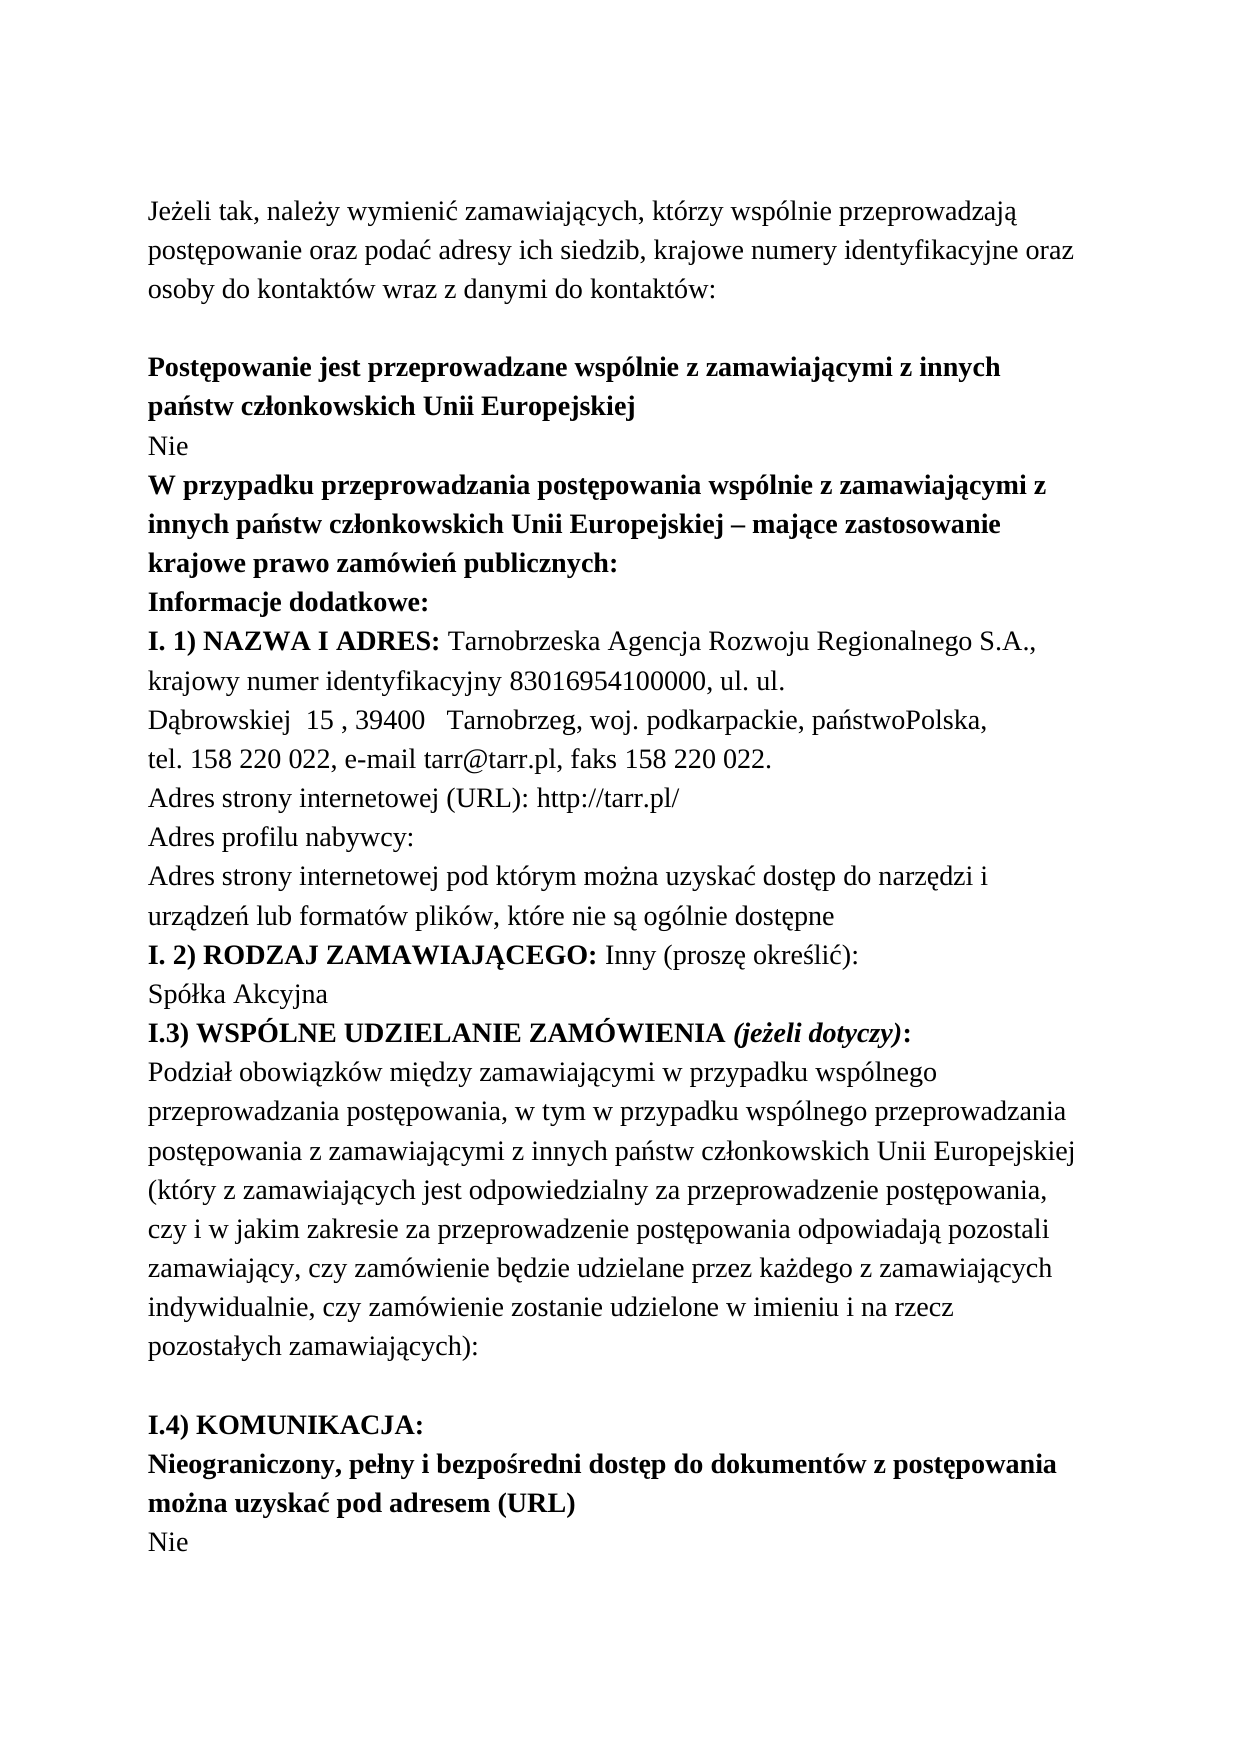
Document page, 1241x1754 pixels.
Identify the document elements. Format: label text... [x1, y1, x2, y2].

text I. 1) NAZWA I ADRES: Tarnobrzeska Agencja Rozwoju Regionalnego S.A., krajowy numer identyfikacyjny 83016954100000, ul. ul. Dąbrowskiej 15 , 39400 Tarnobrzeg, woj. podkarpackie, państwoPolska, tel. 158 220 022, e-mail tarr@tarr.pl, faks 158 220 022. Adres strony internetowej (URL): http://tarr.pl/ Adres profilu nabywcy: Adres strony internetowej pod którym można uzyskać dostęp do narzędzi i urządzeń lub formatów plików, które nie są ogólnie dostępne [148, 618, 1093, 931]
text Nie [148, 422, 1093, 461]
text Jeżeli tak, należy wymienić zamawiających, którzy wspólnie przeprowadzają postępowanie oraz podać adresy ich siedzib, krajowe numery identyfikacyjne oraz osoby do kontaktów wraz z danymi do kontaktów: Postępowanie jest przeprowadzane wspólnie z zamawiającymi z innych państw członkowskich Unii Europejskiej [148, 148, 1093, 422]
text W przypadku przeprowadzania postępowania wspólnie z zamawiającymi z innych państw członkowskich Unii Europejskiej – mające zastosowanie krajowe prawo zamówień publicznych: Informacje dodatkowe: [148, 461, 1093, 618]
text I.3) WSPÓLNE UDZIELANIE ZAMÓWIENIA (jeżeli dotyczy): [148, 1009, 1093, 1048]
text Podział obowiązków między zamawiającymi w przypadku wspólnego przeprowadzania postępowania, w tym w przypadku wspólnego przeprowadzania postępowania z zamawiającymi z innych państw członkowskich Unii Europejskiej (który z zamawiających jest odpowiedzialny za przeprowadzenie postępowania, czy i w jakim zakresie za przeprowadzenie postępowania odpowiadają pozostali zamawiający, czy zamówienie będzie udzielane przez każdego z zamawiających indywidualnie, czy zamówienie zostanie udzielone w imieniu i na rzecz pozostałych zamawiających): [148, 1048, 1093, 1401]
text I. 2) RODZAJ ZAMAWIAJĄCEGO: Inny (proszę określić): Spółka Akcyjna [148, 931, 1093, 1009]
text Nie [148, 1518, 1093, 1597]
text I.4) KOMUNIKACJA: Nieograniczony, pełny i bezpośredni dostęp do dokumentów z postępowania można uzyskać pod adresem (URL) [148, 1401, 1093, 1518]
